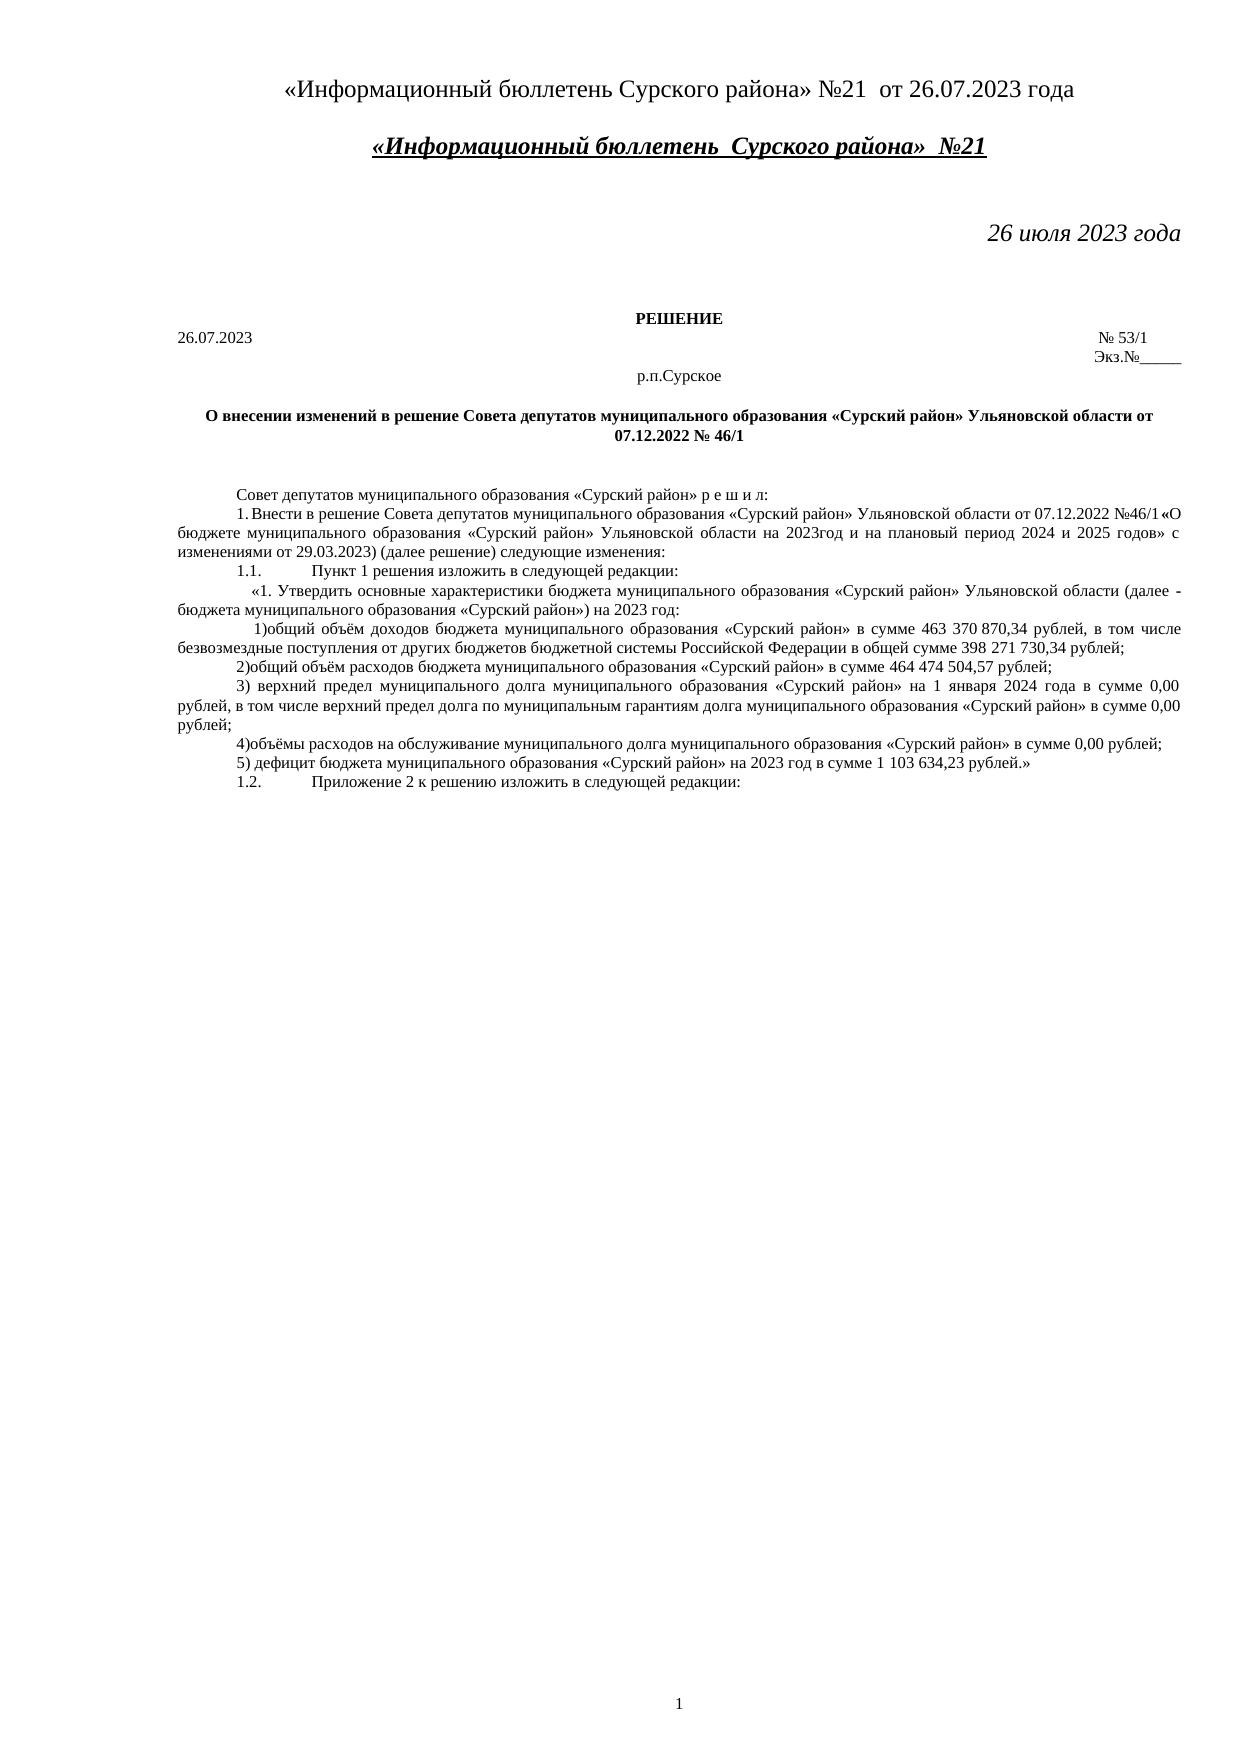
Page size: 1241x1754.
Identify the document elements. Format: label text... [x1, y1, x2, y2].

text О внесении изменений в решение Совета депутатов муниципального образования «Сурский район» Ульяновской области от 07.12.2022 № 46/1 [177, 406, 1181, 444]
list Внести в решение Совета депутатов муниципального образования «Сурский район» Ульяновской области от 07.12.2022 №46/1«О бюджете муниципального образования «Сурский район» Ульяновской области на 2023год и на плановый период 2024 и 2025 годов» с изменениями от 29.03.2023) (далее решение) следующие изменения: [177, 504, 1181, 561]
text Совет депутатов муниципального образования «Сурский район» р е ш и л: [177, 484, 1181, 504]
text 1)общий объём доходов бюджета муниципального образования «Сурский район» в сумме 463 370 870,34 рублей, в том числе безвозмездные поступления от других бюджетов бюджетной системы Российской Федерации в общей сумме 398 271 730,34 рублей; [177, 619, 1181, 657]
text «1. Утвердить основные характеристики бюджета муниципального образования «Сурский район» Ульяновской области (далее - бюджета муниципального образования «Сурский район») на 2023 год: [177, 580, 1181, 619]
text «Информационный бюллетень Сурского района» №21 [177, 131, 1181, 160]
text 2)общий объём расходов бюджета муниципального образования «Сурский район» в сумме 464 474 504,57 рублей; [236, 657, 1181, 676]
text р.п.Сурское [177, 366, 1181, 385]
text 3) верхний предел муниципального долга муниципального образования «Сурский район» на 1 января 2024 года в сумме 0,00 рублей, в том числе верхний предел долга по муниципальным гарантиям долга муниципального образования «Сурский район» в сумме 0,00 рублей; [177, 676, 1181, 734]
list Пункт 1 решения изложить в следующей редакции: [236, 561, 1181, 580]
list Приложение 2 к решению изложить в следующей редакции: [236, 772, 1181, 791]
text 26 июля 2023 года [177, 218, 1181, 246]
text 5) дефицит бюджета муниципального образования «Сурский район» на 2023 год в сумме 1 103 634,23 рублей.» [236, 753, 1181, 772]
text 4)объёмы расходов на обслуживание муниципального долга муниципального образования «Сурский район» в сумме 0,00 рублей; [236, 734, 1181, 753]
text 26.07.2023 № 53/1 [177, 328, 1181, 347]
text Экз.№_____ [177, 347, 1181, 366]
text РЕШЕНИЕ [177, 309, 1181, 328]
